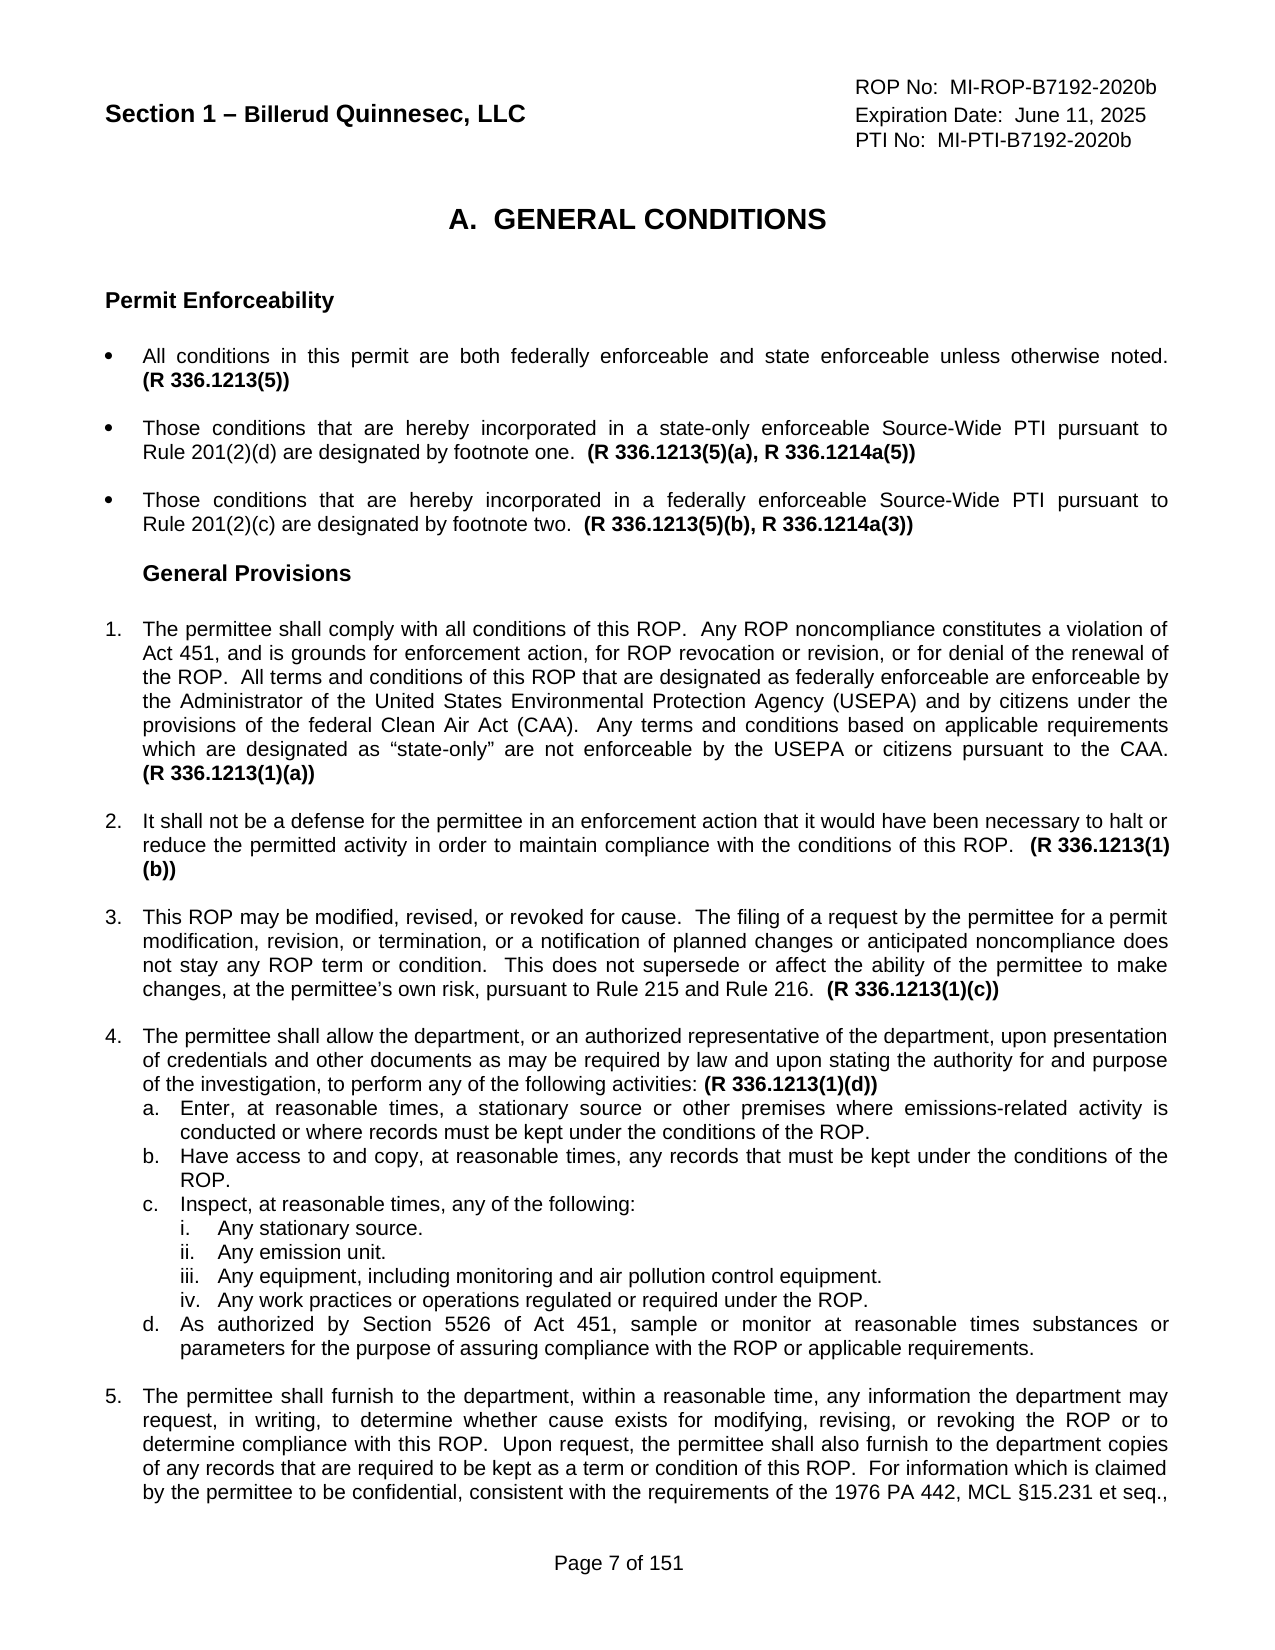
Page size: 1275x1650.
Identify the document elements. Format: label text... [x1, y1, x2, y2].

list As authorized by Section 5526 of Act 451, sample or monitor at reasonable times substances or parameters for the purpose of assuring compliance with the ROP or applicable requirements. [142, 1312, 1170, 1360]
list Any emission unit. [180, 1240, 1170, 1264]
subtitle A. GENERAL CONDITIONS [105, 202, 1170, 236]
list Any equipment, including monitoring and air pollution control equipment. [180, 1264, 1170, 1288]
list Any work practices or operations regulated or required under the ROP. [180, 1288, 1170, 1312]
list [105, 1384, 1170, 1503]
list Have access to and copy, at reasonable times, any records that must be kept under the conditions of the ROP. [142, 1144, 1170, 1192]
subtitle Permit Enforceability [105, 287, 1170, 313]
list Any stationary source. [180, 1216, 1170, 1240]
list This ROP may be modified, revised, or revoked for cause. The filing of a request by the permittee for a permit modification, revision, or termination, or a notification of planned changes or anticipated noncompliance does not stay any ROP term or condition. This does not supersede or affect the ability of the permittee to make changes, at the permittee’s own risk, pursuant to Rule 215 and Rule 216. (R 336.1213(1)(c)) [105, 904, 1170, 1000]
list Enter, at reasonable times, a stationary source or other premises where emissions-related activity is conducted or where records must be kept under the conditions of the ROP. [142, 1096, 1170, 1144]
list The permittee shall allow the department, or an authorized representative of the department, upon presentation of credentials and other documents as may be required by law and upon stating the authority for and purpose of the investigation, to perform any of the following activities: (R 336.1213(1)(d)) [105, 1024, 1170, 1096]
list All conditions in this permit are both federally enforceable and state enforceable unless otherwise noted. (R 336.1213(5)) [105, 343, 1170, 391]
list It shall not be a defense for the permittee in an enforcement action that it would have been necessary to halt or reduce the permitted activity in order to maintain compliance with the conditions of this ROP. (R 336.1213(1)(b)) [105, 809, 1170, 881]
list The permittee shall comply with all conditions of this ROP. Any ROP noncompliance constitutes a violation of Act 451, and is grounds for enforcement action, for ROP revocation or revision, or for denial of the renewal of the ROP. All terms and conditions of this ROP that are designated as federally enforceable are enforceable by the Administrator of the United States Environmental Protection Agency (USEPA) and by citizens under the provisions of the federal Clean Air Act (CAA). Any terms and conditions based on applicable requirements which are designated as “state-only” are not enforceable by the USEPA or citizens pursuant to the CAA. (R 336.1213(1)(a)) [105, 617, 1170, 785]
list Inspect, at reasonable times, any of the following: [142, 1192, 1170, 1216]
list Those conditions that are hereby incorporated in a state-only enforceable Source-Wide PTI pursuant to Rule 201(2)(d) are designated by footnote one. (R 336.1213(5)(a), R 336.1214a(5)) [105, 415, 1170, 463]
subtitle General Provisions [105, 560, 1170, 587]
list Those conditions that are hereby incorporated in a federally enforceable Source-Wide PTI pursuant to Rule 201(2)(c) are designated by footnote two. (R 336.1213(5)(b), R 336.1214a(3)) [105, 487, 1170, 535]
